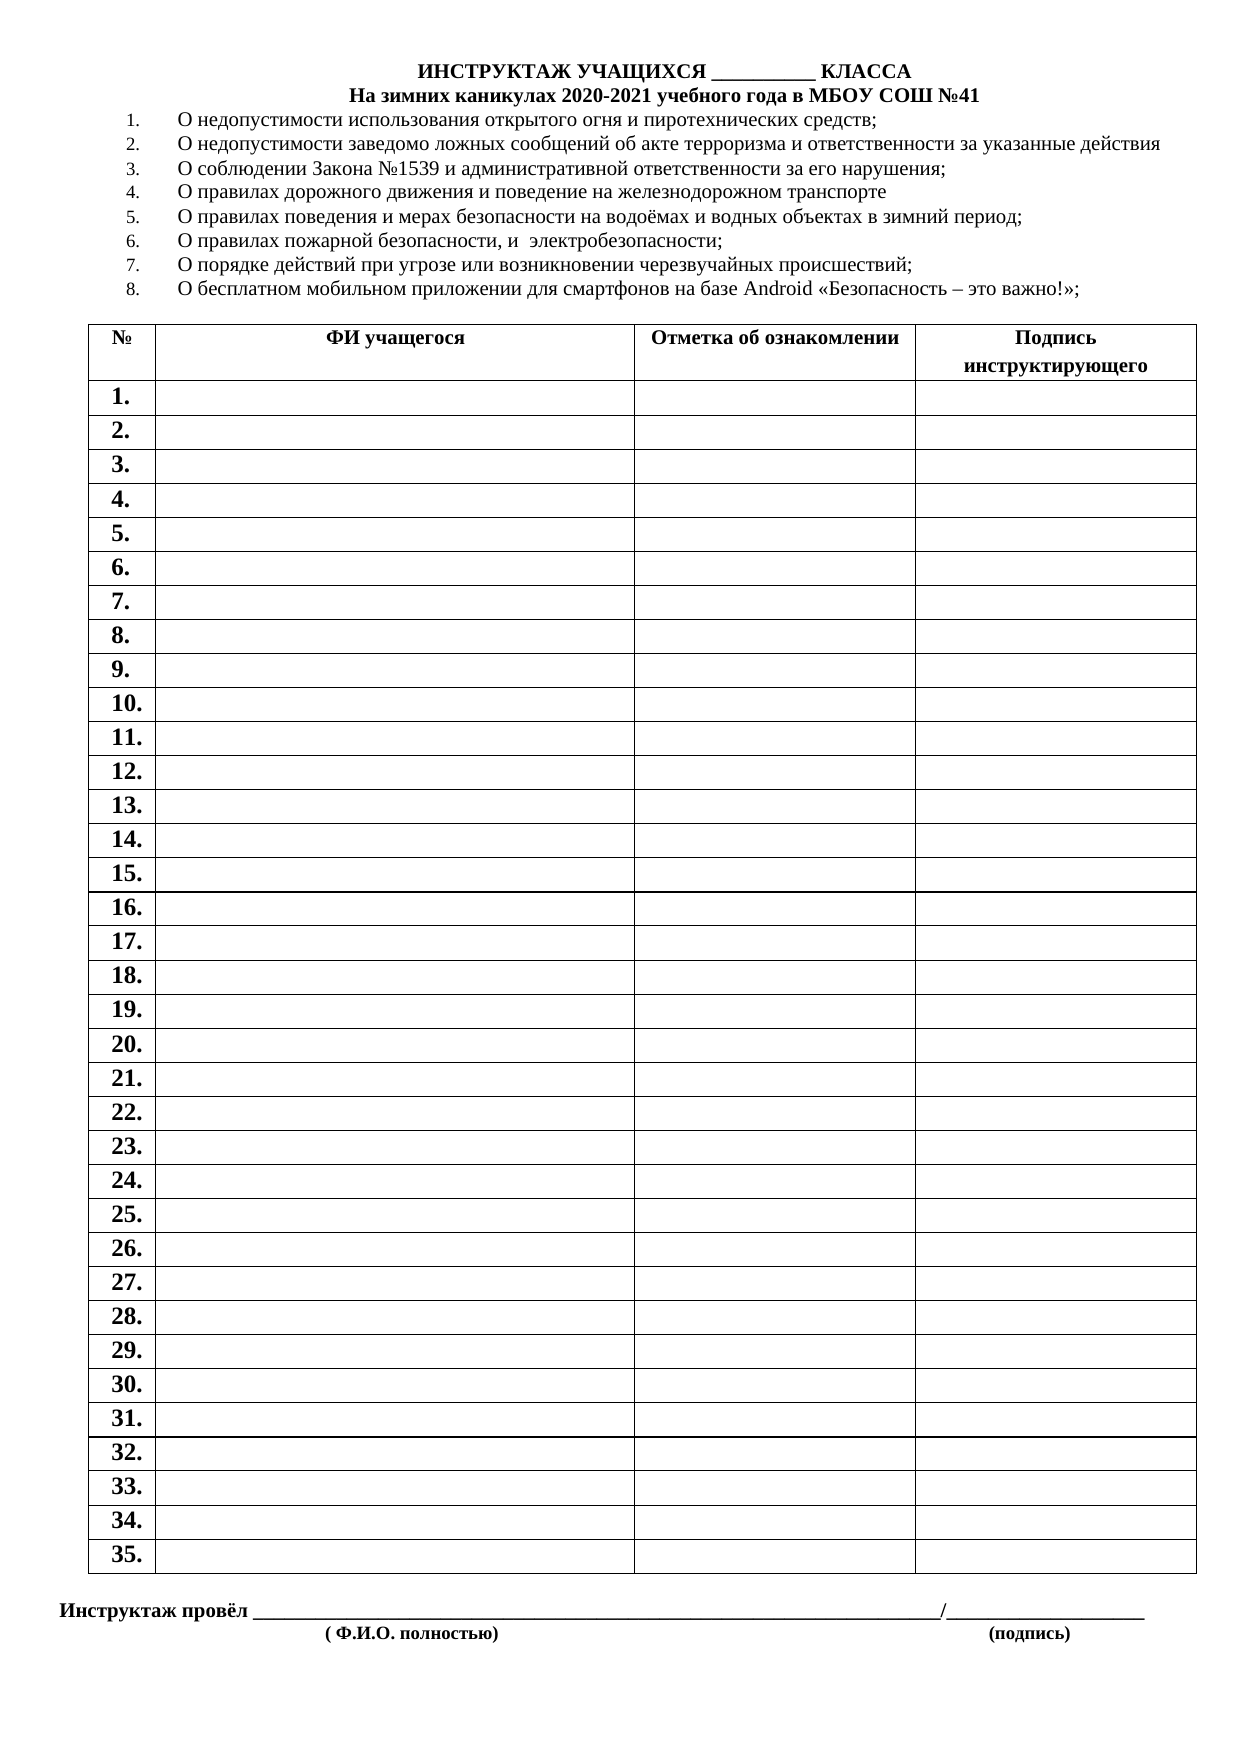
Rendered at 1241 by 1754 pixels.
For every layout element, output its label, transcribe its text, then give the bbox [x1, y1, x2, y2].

table_cell [916, 620, 1196, 653]
table_cell [156, 654, 634, 687]
table_cell [89, 1165, 155, 1198]
list О недопустимости использования открытого огня и пиротехнических средств; [133, 107, 1196, 131]
list О порядке действий при угрозе или возникновении черезвучайных происшествий; [133, 252, 1196, 276]
table_cell [635, 961, 915, 993]
table_cell [89, 552, 155, 585]
table_cell [635, 1301, 915, 1334]
table_cell [916, 961, 1196, 993]
table_cell [89, 893, 155, 925]
table_cell [635, 620, 915, 653]
table_cell [916, 654, 1196, 687]
list О правилах дорожного движения и поведение на железнодорожном транспорте [133, 179, 1196, 203]
table_cell [635, 381, 915, 414]
text Инструктаж провёл __________________________________________________________________/___________________ [59, 1598, 1152, 1622]
table_cell [916, 1471, 1196, 1504]
table_cell [156, 1267, 634, 1300]
table_cell [635, 654, 915, 687]
table_cell [916, 381, 1196, 414]
table_cell [916, 1403, 1196, 1436]
table_cell [89, 1097, 155, 1130]
table_cell [635, 1540, 915, 1573]
table_cell [635, 1233, 915, 1266]
table_cell [916, 1301, 1196, 1334]
table_cell [916, 926, 1196, 959]
text ( Ф.И.О. полностью) (подпись) [251, 1622, 1152, 1643]
table_cell [635, 1131, 915, 1164]
table_cell [89, 858, 155, 891]
table_cell [89, 1267, 155, 1300]
table_header Отметка об ознакомлении [635, 325, 915, 380]
table_cell [916, 552, 1196, 585]
table_cell [156, 1335, 634, 1368]
table_cell [89, 1540, 155, 1573]
table_cell [635, 756, 915, 789]
table_cell [916, 1199, 1196, 1232]
table_cell [916, 484, 1196, 517]
table_cell [156, 552, 634, 585]
table_cell [916, 450, 1196, 483]
table_cell [635, 1063, 915, 1096]
table_cell [89, 1029, 155, 1062]
table_cell [156, 586, 634, 619]
list О бесплатном мобильном приложении для смартфонов на базе Android «Безопасность – это важно!»; [133, 276, 1196, 300]
table_cell [89, 1369, 155, 1402]
table_header № [89, 325, 155, 380]
table_cell [156, 620, 634, 653]
table_cell [635, 450, 915, 483]
table_cell [916, 824, 1196, 857]
table_cell [156, 518, 634, 551]
table_cell [916, 688, 1196, 721]
table_header Подпись инструктирующего [916, 325, 1196, 380]
table_cell [635, 586, 915, 619]
table_cell [89, 484, 155, 517]
table_cell [635, 926, 915, 959]
table_cell [916, 1097, 1196, 1130]
list О правилах поведения и мерах безопасности на водоёмах и водных объектах в зимний период; [133, 203, 1196, 228]
table_cell [916, 1540, 1196, 1573]
table_cell [635, 1097, 915, 1130]
table_cell [156, 756, 634, 789]
table_cell [156, 722, 634, 755]
table_cell [89, 961, 155, 993]
table_cell [635, 1506, 915, 1538]
table_cell [156, 1438, 634, 1470]
table_cell [156, 1097, 634, 1130]
table_cell [635, 1267, 915, 1300]
table_cell [89, 586, 155, 619]
table_cell [89, 1063, 155, 1096]
table_cell [916, 995, 1196, 1028]
table_cell [635, 518, 915, 551]
table_cell [89, 756, 155, 789]
table_cell [916, 1438, 1196, 1470]
table_cell [916, 586, 1196, 619]
text На зимних каникулах 2020-2021 учебного года в МБОУ СОШ №41 [177, 83, 1152, 107]
table_cell [156, 1199, 634, 1232]
table_cell [89, 416, 155, 448]
table_cell [916, 1029, 1196, 1062]
table_cell [89, 1471, 155, 1504]
table_cell [635, 1199, 915, 1232]
table_cell [916, 858, 1196, 891]
table_cell [156, 1540, 634, 1573]
table_cell [89, 654, 155, 687]
table_cell [635, 1165, 915, 1198]
table_cell [916, 518, 1196, 551]
table_cell [635, 824, 915, 857]
table_cell [916, 1335, 1196, 1368]
table_cell [156, 1403, 634, 1436]
table_cell [156, 1029, 634, 1062]
table_cell [916, 893, 1196, 925]
table_cell [156, 1131, 634, 1164]
table_cell [916, 1369, 1196, 1402]
table_cell [156, 1165, 634, 1198]
table_cell [156, 381, 634, 414]
table_cell [89, 1335, 155, 1368]
table_cell [916, 790, 1196, 823]
table_cell [916, 1267, 1196, 1300]
table_cell [916, 1506, 1196, 1538]
table_cell [89, 824, 155, 857]
table_cell [156, 1471, 634, 1504]
table_cell [89, 1438, 155, 1470]
table_cell [916, 1131, 1196, 1164]
table_cell [635, 858, 915, 891]
list О правилах пожарной безопасности, и электробезопасности; [133, 228, 1196, 252]
list О соблюдении Закона №1539 и административной ответственности за его нарушения; [133, 155, 1196, 179]
table_cell [156, 961, 634, 993]
table_cell [156, 858, 634, 891]
table_cell [156, 995, 634, 1028]
table_cell [635, 995, 915, 1028]
table_cell [916, 416, 1196, 448]
table_cell [89, 518, 155, 551]
table_cell [635, 1369, 915, 1402]
table_cell [89, 381, 155, 414]
table_cell [635, 484, 915, 517]
table_cell [156, 893, 634, 925]
table_cell [635, 1029, 915, 1062]
table_cell [156, 926, 634, 959]
table_cell [89, 926, 155, 959]
table_cell [916, 722, 1196, 755]
table_cell [89, 790, 155, 823]
table_cell [916, 1165, 1196, 1198]
table_cell [89, 1506, 155, 1538]
table_header ФИ учащегося [156, 325, 634, 380]
table_cell [635, 1471, 915, 1504]
table_cell [89, 450, 155, 483]
table_cell [89, 688, 155, 721]
table_cell [89, 620, 155, 653]
table_cell [156, 484, 634, 517]
table_cell [89, 1301, 155, 1334]
table_cell [635, 416, 915, 448]
table_cell [156, 1301, 634, 1334]
table_cell [156, 1369, 634, 1402]
table_cell [635, 790, 915, 823]
table_cell [156, 450, 634, 483]
table_cell [916, 1233, 1196, 1266]
table_cell [156, 824, 634, 857]
table_cell [89, 1403, 155, 1436]
table_cell [916, 756, 1196, 789]
table_cell [89, 1199, 155, 1232]
table_cell [156, 1063, 634, 1096]
table_cell [89, 722, 155, 755]
table_cell [156, 1506, 634, 1538]
table_cell [635, 1403, 915, 1436]
table_cell [635, 1335, 915, 1368]
table_cell [635, 1438, 915, 1470]
list О недопустимости заведомо ложных сообщений об акте терроризма и ответственности за указанные действия [133, 131, 1196, 155]
table_cell [89, 995, 155, 1028]
text ИНСТРУКТАЖ УЧАЩИХСЯ __________ КЛАССА [177, 59, 1152, 83]
table_cell [156, 1233, 634, 1266]
table_cell [156, 688, 634, 721]
table_cell [89, 1233, 155, 1266]
table_cell [89, 1131, 155, 1164]
table_cell [635, 688, 915, 721]
table_cell [916, 1063, 1196, 1096]
table_cell [156, 790, 634, 823]
table_cell [635, 552, 915, 585]
table_cell [635, 722, 915, 755]
table_cell [635, 893, 915, 925]
table_cell [156, 416, 634, 448]
